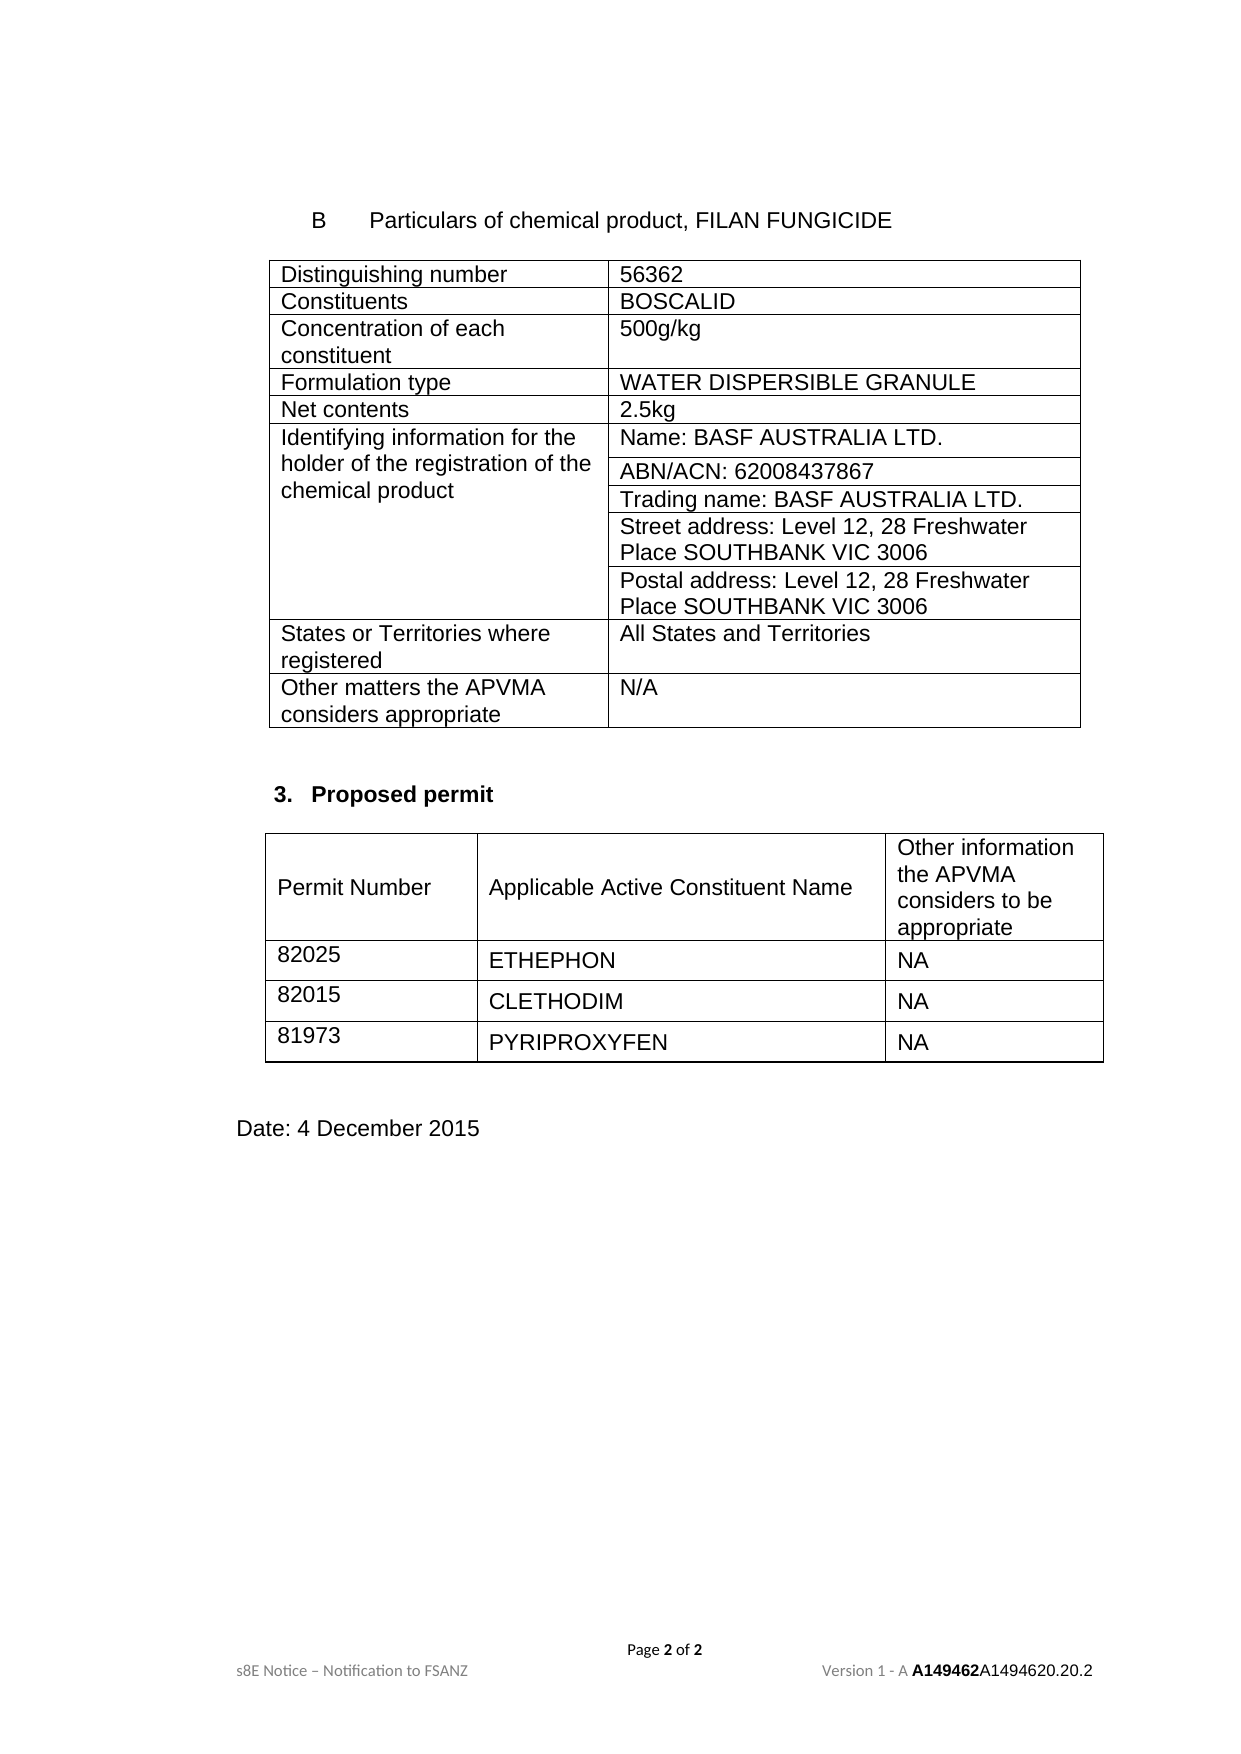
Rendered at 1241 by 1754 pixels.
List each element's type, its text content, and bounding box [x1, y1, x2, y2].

table_cell PYRIPROXYFEN [478, 1022, 885, 1061]
table_cell ETHEPHON [478, 941, 885, 980]
table_cell Identifying information for the holder of the registration of the chemical product [270, 424, 608, 619]
table_cell CLETHODIM [478, 981, 885, 1021]
list B Particulars of chemical product, FILAN FUNGICIDE [311, 207, 1092, 233]
table_cell 500g/kg [609, 315, 1080, 368]
table_cell NA [886, 1022, 1103, 1061]
table_cell Constituents [270, 288, 608, 314]
table_cell N/A [609, 674, 1080, 727]
table_cell Postal address: Level 12, 28 Freshwater Place SOUTHBANK VIC 3006 [609, 567, 1080, 619]
table_cell 2.5kg [609, 396, 1080, 423]
table_header 56362 [609, 261, 1080, 287]
table_cell 82015 [266, 981, 477, 1021]
list Proposed permit [274, 781, 1092, 807]
table_cell Name: BASF AUSTRALIA LTD. [609, 424, 1080, 457]
table_header Distinguishing number [270, 261, 608, 287]
table_header Applicable Active Constituent Name [478, 834, 885, 940]
table_cell Formulation type [270, 369, 608, 395]
table_cell All States and Territories [609, 620, 1080, 673]
table_cell 82025 [266, 941, 477, 980]
table_cell Net contents [270, 396, 608, 423]
table_header Other information the APVMA considers to be appropriate [886, 834, 1103, 940]
table_cell NA [886, 941, 1103, 980]
table_cell 81973 [266, 1022, 477, 1061]
table_cell Street address: Level 12, 28 Freshwater Place SOUTHBANK VIC 3006 [609, 513, 1080, 566]
table_cell NA [886, 981, 1103, 1021]
table_cell BOSCALID [609, 288, 1080, 314]
table_cell States or Territories where registered [270, 620, 608, 673]
table_cell Other matters the APVMA considers appropriate [270, 674, 608, 727]
table_cell Trading name: BASF AUSTRALIA LTD. [609, 486, 1080, 512]
table_cell Concentration of each constituent [270, 315, 608, 368]
table_header Permit Number [266, 834, 477, 940]
text Date: 4 December 2015 [236, 1115, 1092, 1141]
table_cell ABN/ACN: 62008437867 [609, 458, 1080, 484]
table_cell WATER DISPERSIBLE GRANULE [609, 369, 1080, 395]
